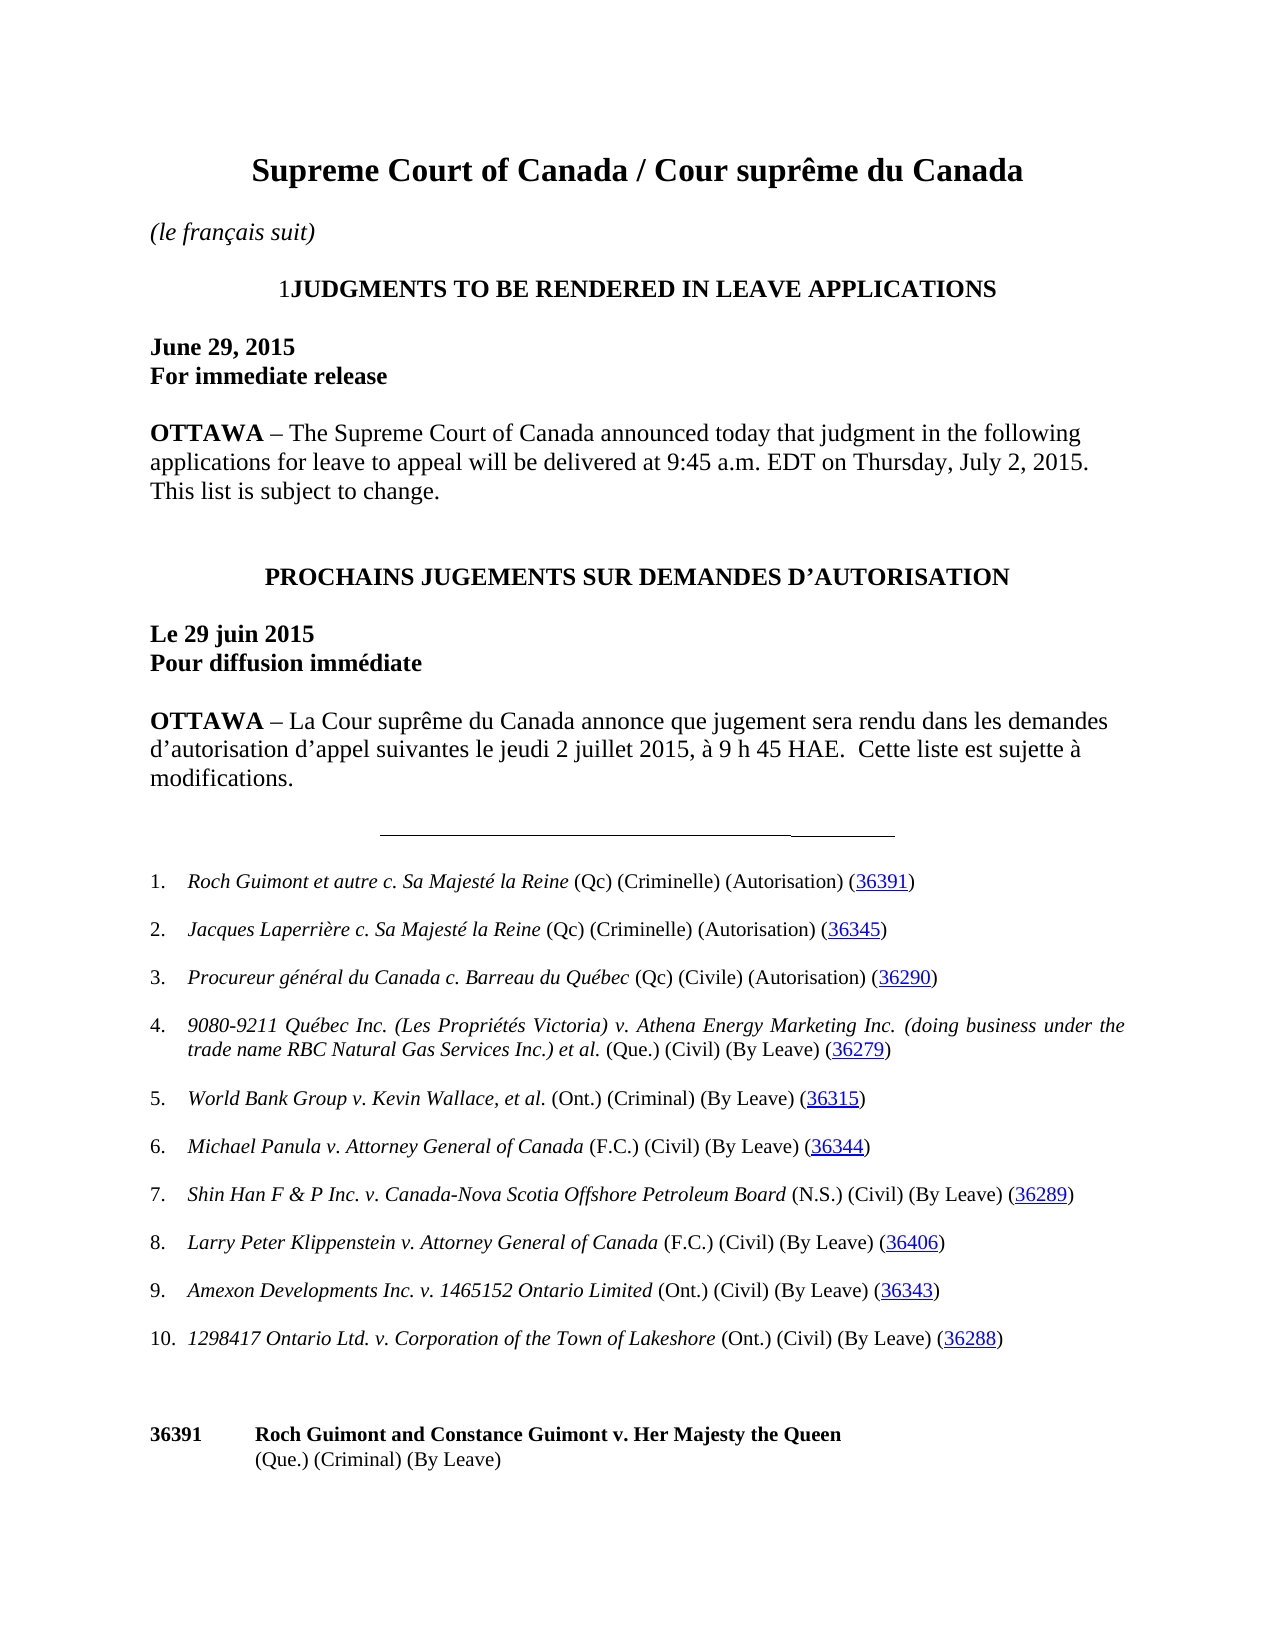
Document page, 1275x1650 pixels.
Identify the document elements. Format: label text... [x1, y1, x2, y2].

text OTTAWA – La Cour suprême du Canada annonce que jugement sera rendu dans les demandes d’autorisation d’appel suivantes le jeudi 2 juillet 2015, à 9 h 45 HAE. Cette liste est sujette à modifications. [150, 706, 1125, 792]
text Le 29 juin 2015 [150, 619, 1125, 648]
text (le français suit) [150, 217, 1125, 246]
text For immediate release [150, 361, 1125, 389]
list World Bank Group v. Kevin Wallace, et al. (Ont.) (Criminal) (By Leave) (36315) [150, 1086, 1125, 1109]
text June 29, 2015 [150, 332, 1125, 361]
text Pour diffusion immédiate [150, 648, 1125, 677]
text JUDGMENTS TO BE RENDERED IN LEAVE APPLICATIONS [150, 274, 1125, 303]
text OTTAWA – The Supreme Court of Canada announced today that judgment in the following applications for leave to appeal will be delivered at 9:45 a.m. EDT on Thursday, July 2, 2015. This list is subject to change. [150, 418, 1125, 504]
list Procureur général du Canada c. Barreau du Québec (Qc) (Civile) (Autorisation) (36290) [150, 965, 1125, 989]
list 1298417 Ontario Ltd. v. Corporation of the Town of Lakeshore (Ont.) (Civil) (By Leave) (36288) [150, 1326, 1125, 1350]
list Shin Han F & P Inc. v. Canada-Nova Scotia Offshore Petroleum Board (N.S.) (Civil) (By Leave) (36289) [150, 1182, 1125, 1206]
text Supreme Court of Canada / Cour suprême du Canada [150, 150, 1125, 188]
list Amexon Developments Inc. v. 1465152 Ontario Limited (Ont.) (Civil) (By Leave) (36343) [150, 1278, 1125, 1302]
list Roch Guimont et autre c. Sa Majesté la Reine (Qc) (Criminelle) (Autorisation) (36391) [150, 869, 1125, 893]
list Larry Peter Klippenstein v. Attorney General of Canada (F.C.) (Civil) (By Leave) (36406) [150, 1230, 1125, 1254]
text PROCHAINS JUGEMENTS SUR DEMANDES D’AUTORISATION [150, 562, 1125, 591]
table_header 36391 [150, 1423, 255, 1481]
list Michael Panula v. Attorney General of Canada (F.C.) (Civil) (By Leave) (36344) [150, 1134, 1125, 1158]
list Jacques Laperrière c. Sa Majesté la Reine (Qc) (Criminelle) (Autorisation) (36345) [150, 917, 1125, 941]
table_header Roch Guimont and Constance Guimont v. Her Majesty the Queen (Que.) (Criminal) (By Leave) [255, 1423, 1115, 1481]
list 9080-9211 Québec Inc. (Les Propriétés Victoria) v. Athena Energy Marketing Inc. (doing business under the trade name RBC Natural Gas Services Inc.) et al. (Que.) (Civil) (By Leave) (36279) [150, 1013, 1125, 1061]
